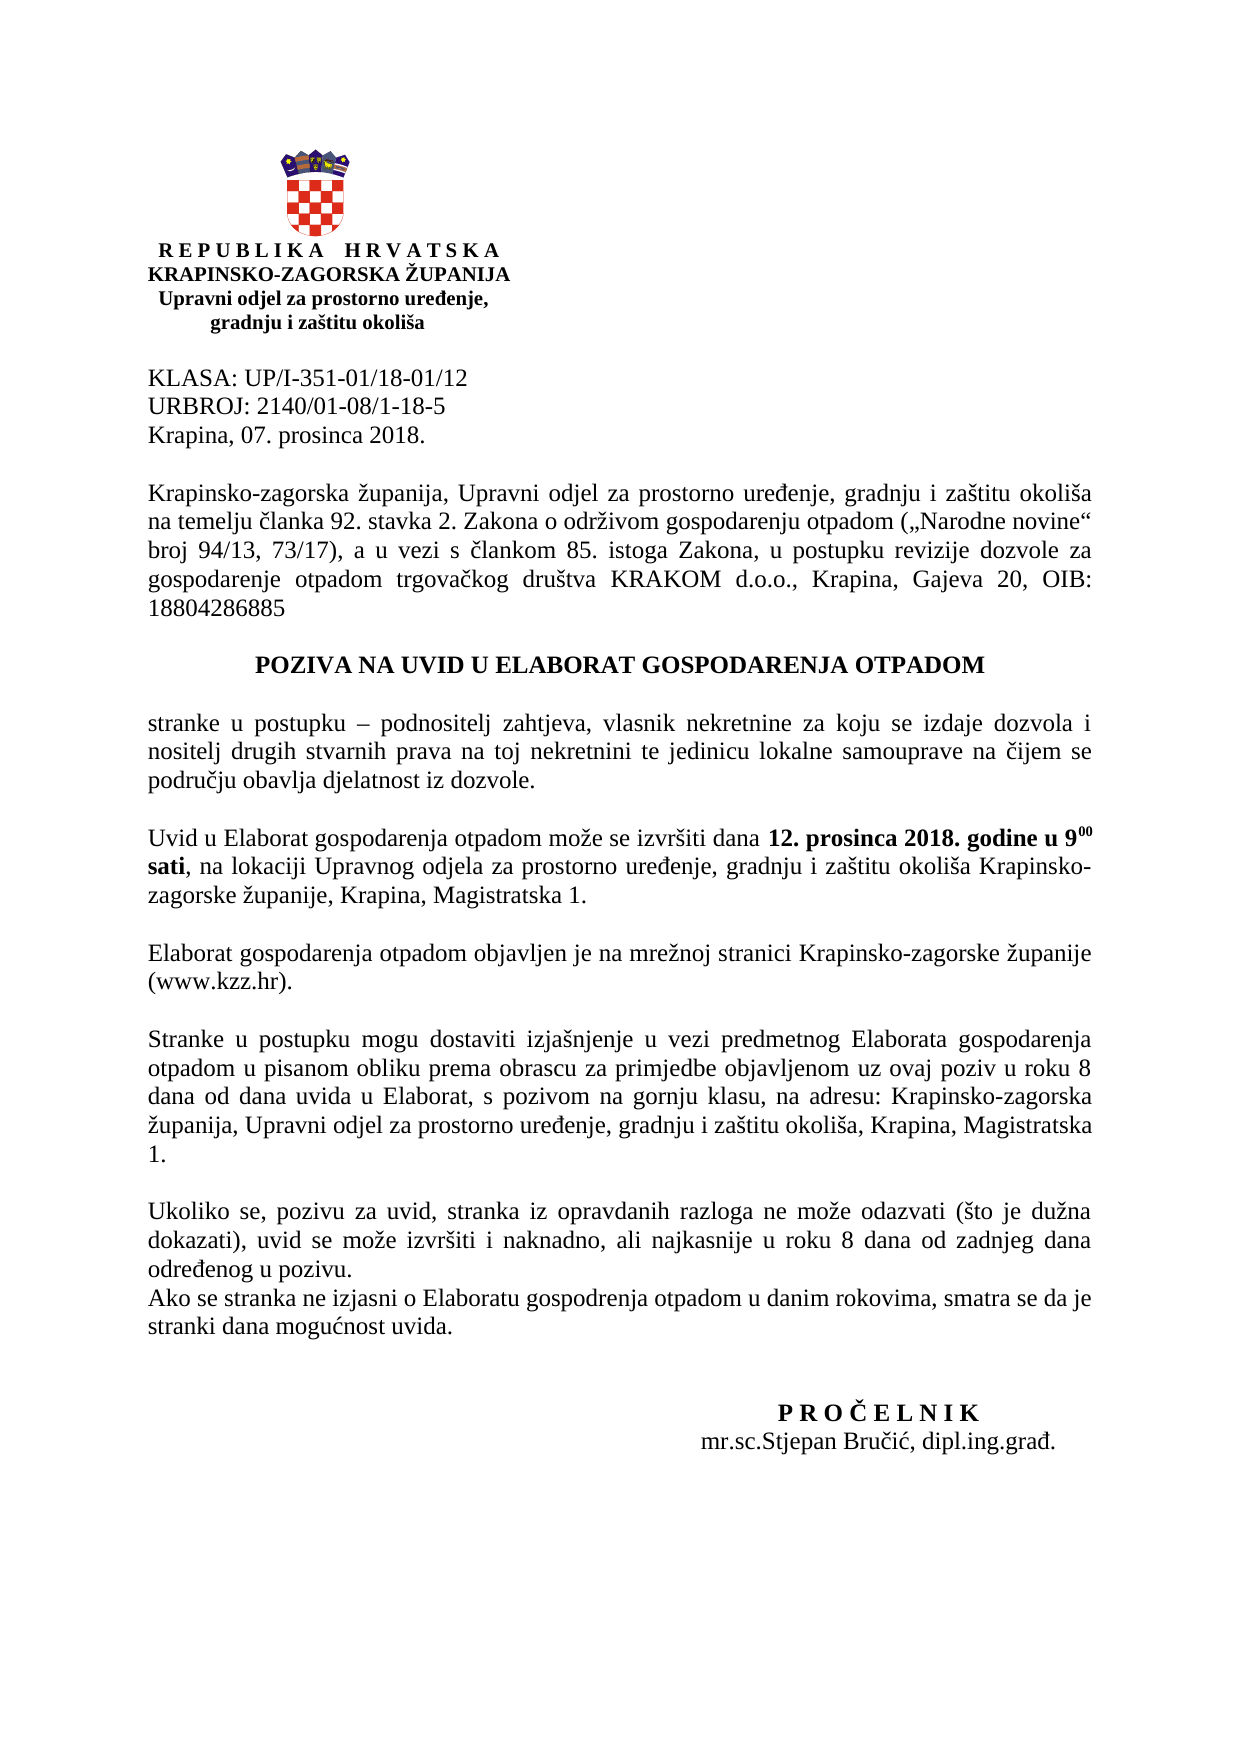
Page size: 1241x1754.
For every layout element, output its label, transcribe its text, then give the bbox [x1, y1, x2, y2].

text Ako se stranka ne izjasni o Elaboratu gospodrenja otpadom u danim rokovima, smatra se da je stranki dana mogućnost uvida. [148, 1283, 1093, 1340]
text URBROJ: 2140/01-08/1-18-5 [148, 391, 1093, 420]
text Elaborat gospodarenja otpadom objavljen je na mrežnoj stranici Krapinsko-zagorske županije (www.kzz.hr). [148, 938, 1093, 995]
text KRAPINSKO-ZAGORSKA ŽUPANIJA [148, 262, 1093, 286]
text Ukoliko se, pozivu za uvid, stranka iz opravdanih razloga ne može odazvati (što je dužna dokazati), uvid se može izvršiti i naknadno, ali najkasnije u roku 8 dana od zadnjeg dana određenog u pozivu. [148, 1196, 1093, 1283]
text Krapina, 07. prosinca 2018. [148, 420, 1093, 449]
text R E P U B L I K A H R V A T S K A [148, 148, 1093, 262]
text gradnju i zaštitu okoliša [148, 310, 1093, 334]
text stranke u postupku – podnositelj zahtjeva, vlasnik nekretnine za koju se izdaje dozvola i nositelj drugih stvarnih prava na toj nekretnini te jedinicu lokalne samouprave na čijem se području obavlja djelatnost iz dozvole. [148, 708, 1093, 794]
text P R O Č E L N I K [664, 1398, 1093, 1426]
text mr.sc.Stjepan Bručić, dipl.ing.građ. [664, 1426, 1093, 1455]
text Uvid u Elaborat gospodarenja otpadom može se izvršiti dana 12. prosinca 2018. godine u 900 sati, na lokaciji Upravnog odjela za prostorno uređenje, gradnju i zaštitu okoliša Krapinsko-zagorske županije, Krapina, Magistratska 1. [148, 823, 1093, 909]
text Upravni odjel za prostorno uređenje, [148, 286, 1093, 310]
text KLASA: UP/I-351-01/18-01/12 [148, 363, 1093, 391]
text Krapinsko-zagorska županija, Upravni odjel za prostorno uređenje, gradnju i zaštitu okoliša na temelju članka 92. stavka 2. Zakona o održivom gospodarenju otpadom („Narodne novine“ broj 94/13, 73/17), a u vezi s člankom 85. istoga Zakona, u postupku revizije dozvole za gospodarenje otpadom trgovačkog društva KRAKOM d.o.o., Krapina, Gajeva 20, OIB: 18804286885 [148, 478, 1093, 621]
text Stranke u postupku mogu dostaviti izjašnjenje u vezi predmetnog Elaborata gospodarenja otpadom u pisanom obliku prema obrascu za primjedbe objavljenom uz ovaj poziv u roku 8 dana od dana uvida u Elaborat, s pozivom na gornju klasu, na adresu: Krapinsko-zagorska županija, Upravni odjel za prostorno uređenje, gradnju i zaštitu okoliša, Krapina, Magistratska 1. [148, 1024, 1093, 1168]
text POZIVA NA UVID U ELABORAT GOSPODARENJA OTPADOM [148, 650, 1093, 679]
